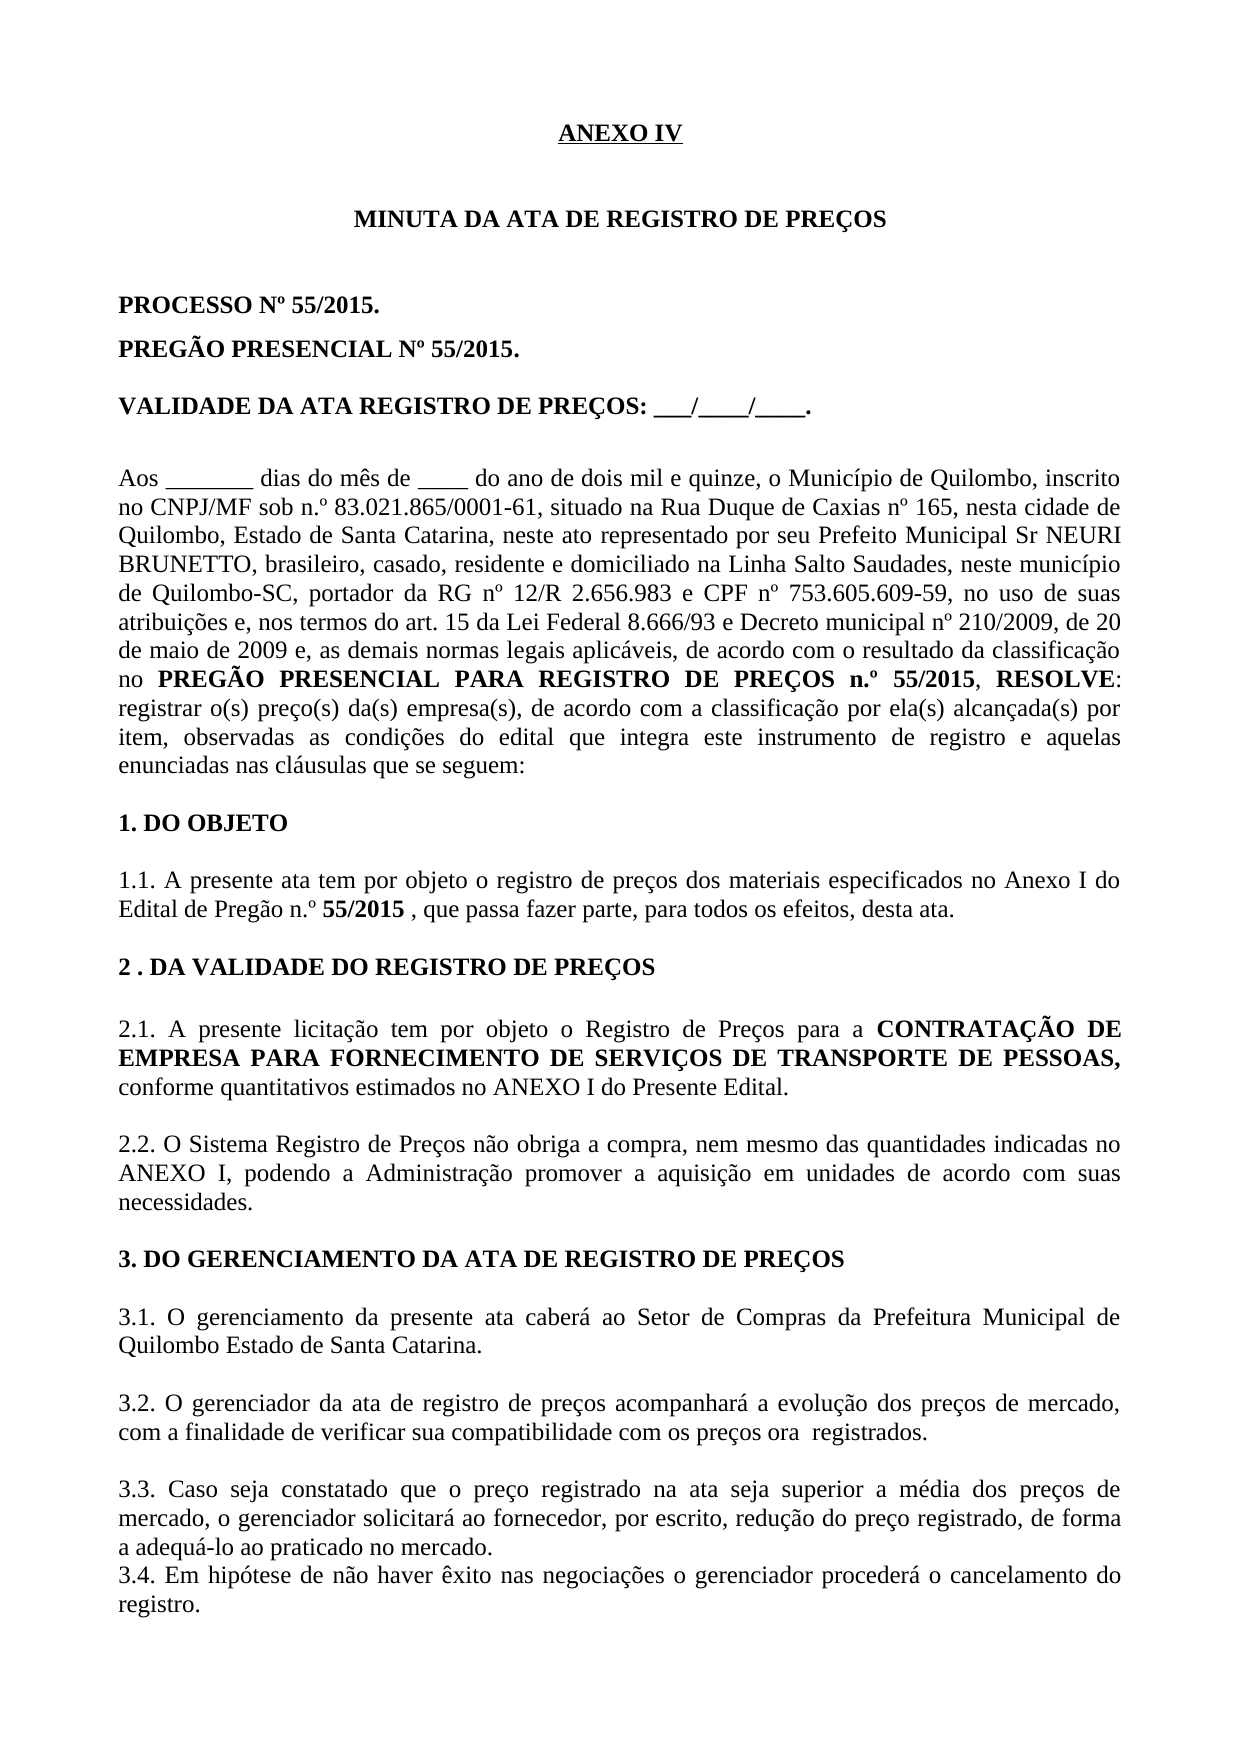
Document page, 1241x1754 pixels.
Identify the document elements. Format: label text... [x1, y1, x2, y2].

text 3.2. O gerenciador da ata de registro de preços acompanhará a evolução dos preços de mercado, com a finalidade de verificar sua compatibilidade com os preços ora registrados. [118, 1388, 1122, 1445]
text 1.1. A presente ata tem por objeto o registro de preços dos materiais especificados no Anexo I do Edital de Pregão n.º 55/2015 , que passa fazer parte, para todos os efeitos, desta ata. [118, 866, 1122, 923]
text VALIDADE DA ATA REGISTRO DE PREÇOS: ___/____/____. [118, 391, 1122, 420]
text ANEXO IV [118, 118, 1122, 147]
text 3.4. Em hipótese de não haver êxito nas negociações o gerenciador procederá o cancelamento do registro. [118, 1560, 1122, 1618]
text 3. DO GERENCIAMENTO DA ATA DE REGISTRO DE PREÇOS [118, 1244, 1122, 1273]
text PROCESSO Nº 55/2015. [118, 291, 1122, 319]
text PREGÃO PRESENCIAL Nº 55/2015. [118, 334, 1122, 362]
text 2.1. A presente licitação tem por objeto o Registro de Preços para a CONTRATAÇÃO DE EMPRESA PARA FORNECIMENTO DE SERVIÇOS DE TRANSPORTE DE PESSOAS, conforme quantitativos estimados no ANEXO I do Presente Edital. [118, 1014, 1122, 1100]
text 3.1. O gerenciamento da presente ata caberá ao Setor de Compras da Prefeitura Municipal de Quilombo Estado de Santa Catarina. [118, 1302, 1122, 1359]
text 2.2. O Sistema Registro de Preços não obriga a compra, nem mesmo das quantidades indicadas no ANEXO I, podendo a Administração promover a aquisição em unidades de acordo com suas necessidades. [118, 1129, 1122, 1215]
text MINUTA DA ATA DE REGISTRO DE PREÇOS [118, 204, 1122, 233]
text 2 . DA VALIDADE DO REGISTRO DE PREÇOS [118, 952, 1122, 981]
text 3.3. Caso seja constatado que o preço registrado na ata seja superior a média dos preços de mercado, o gerenciador solicitará ao fornecedor, por escrito, redução do preço registrado, de forma a adequá-lo ao praticado no mercado. [118, 1474, 1122, 1560]
text 1. DO OBJETO [118, 808, 1122, 837]
text Aos _______ dias do mês de ____ do ano de dois mil e quinze, o Município de Quilombo, inscrito no CNPJ/MF sob n.º 83.021.865/0001-61, situado na Rua Duque de Caxias nº 165, nesta cidade de Quilombo, Estado de Santa Catarina, neste ato representado por seu Prefeito Municipal Sr NEURI BRUNETTO, brasileiro, casado, residente e domiciliado na Linha Salto Saudades, neste município de Quilombo-SC, portador da RG nº 12/R 2.656.983 e CPF nº 753.605.609-59, no uso de suas atribuições e, nos termos do art. 15 da Lei Federal 8.666/93 e Decreto municipal nº 210/2009, de 20 de maio de 2009 e, as demais normas legais aplicáveis, de acordo com o resultado da classificação no PREGÃO PRESENCIAL PARA REGISTRO DE PREÇOS n.º 55/2015, RESOLVE: registrar o(s) preço(s) da(s) empresa(s), de acordo com a classificação por ela(s) alcançada(s) por item, observadas as condições do edital que integra este instrumento de registro e aquelas enunciadas nas cláusulas que se seguem: [118, 463, 1122, 779]
